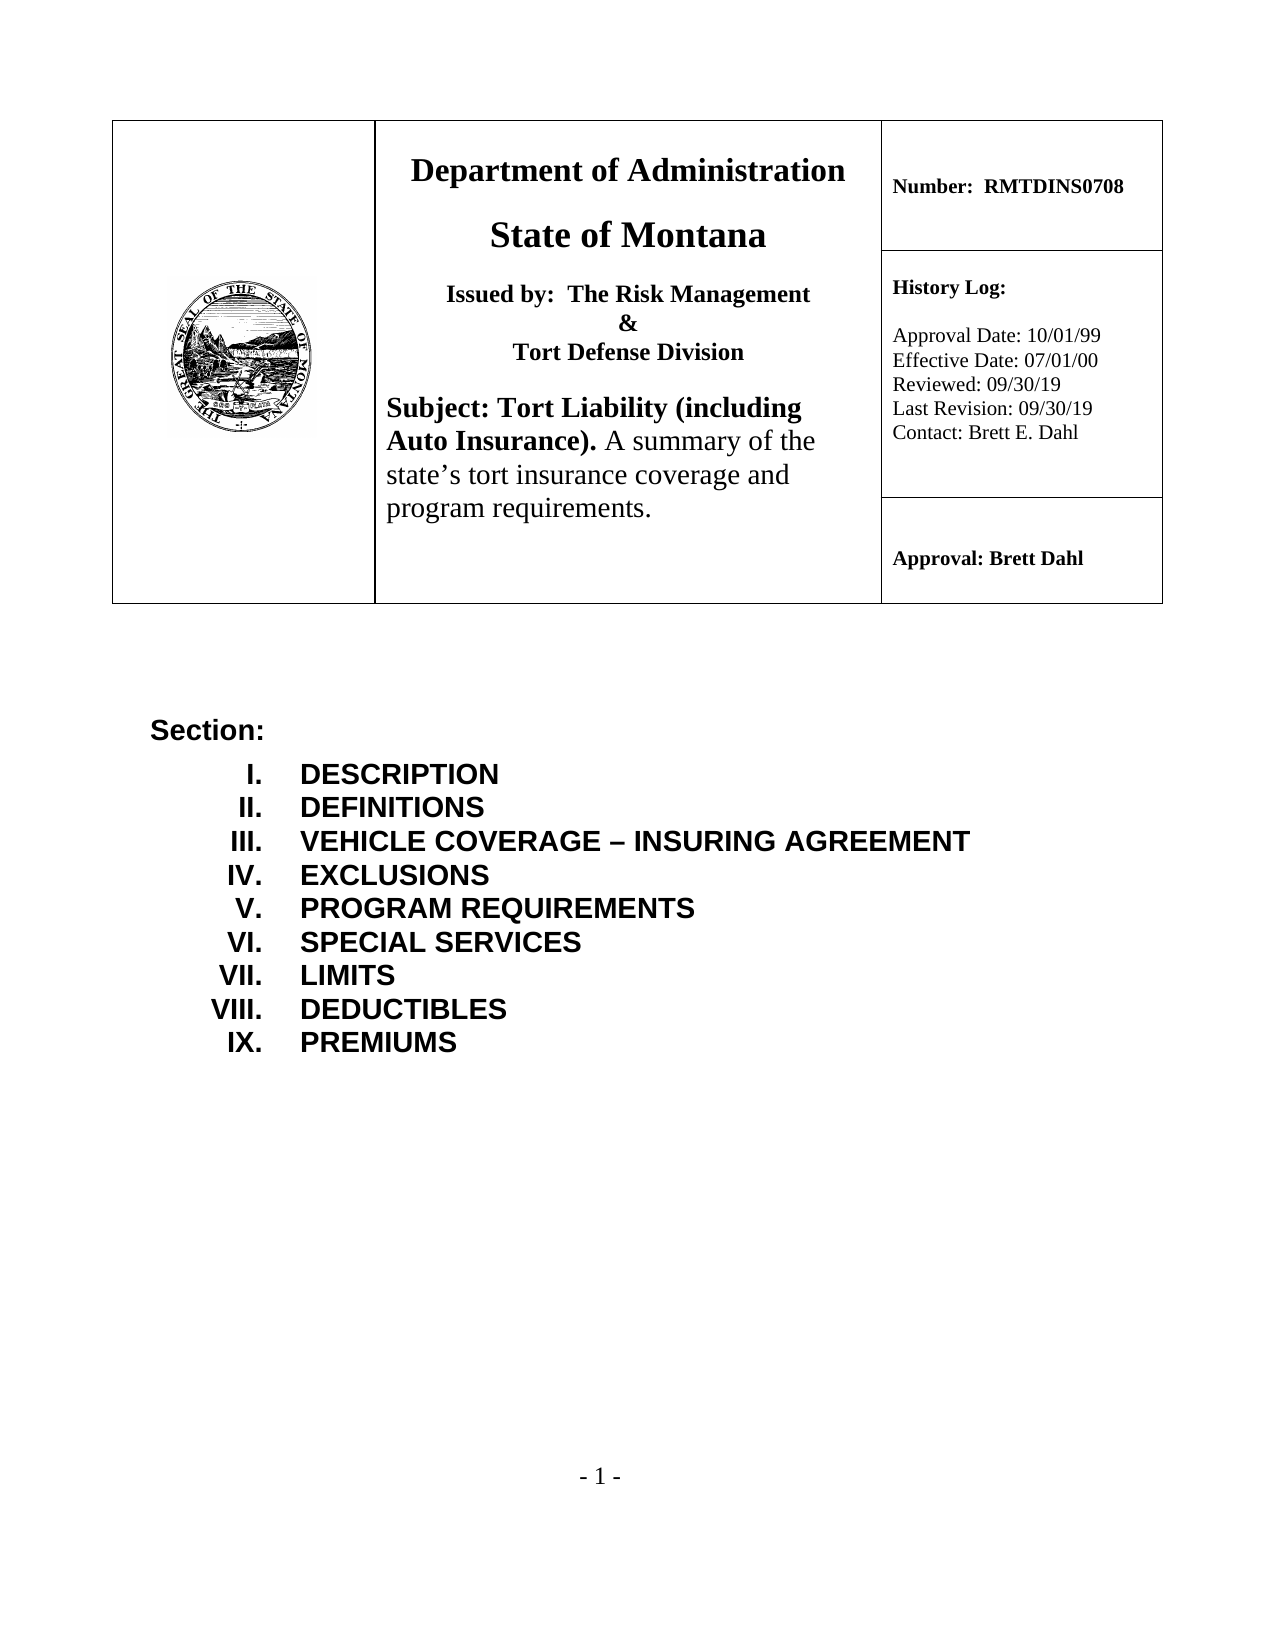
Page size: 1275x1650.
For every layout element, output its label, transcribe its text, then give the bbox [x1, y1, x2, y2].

list DEDUCTIBLES [262, 992, 1125, 1025]
list LIMITS [262, 958, 1125, 992]
list VEHICLE COVERAGE – INSURING AGREEMENT [262, 824, 1125, 858]
list PREMIUMS [262, 1025, 1125, 1059]
text Section: [150, 713, 1125, 747]
list SPECIAL SERVICES [262, 925, 1125, 958]
table_header [113, 121, 374, 602]
table_header Number: RMTDINS0708 [882, 121, 1162, 250]
list PROGRAM REQUIREMENTS [262, 891, 1125, 925]
list EXCLUSIONS [262, 858, 1125, 891]
table_cell History Log: Approval Date: 10/01/99 Effective Date: 07/01/00 Reviewed: 09/30/19 Last Revision: 09/30/19 Contact: Brett E. Dahl [882, 251, 1162, 497]
list DEFINITIONS [262, 791, 1125, 824]
table_cell Approval: Brett Dahl [882, 498, 1162, 602]
list DESCRIPTION [262, 757, 1125, 791]
table_header Department of Administration State of Issued by: The Risk Management & Tort Defense Division Subject: Tort Liability (including Auto Insurance). A summary of the state’s tort insurance coverage and program requirements. [376, 121, 881, 602]
